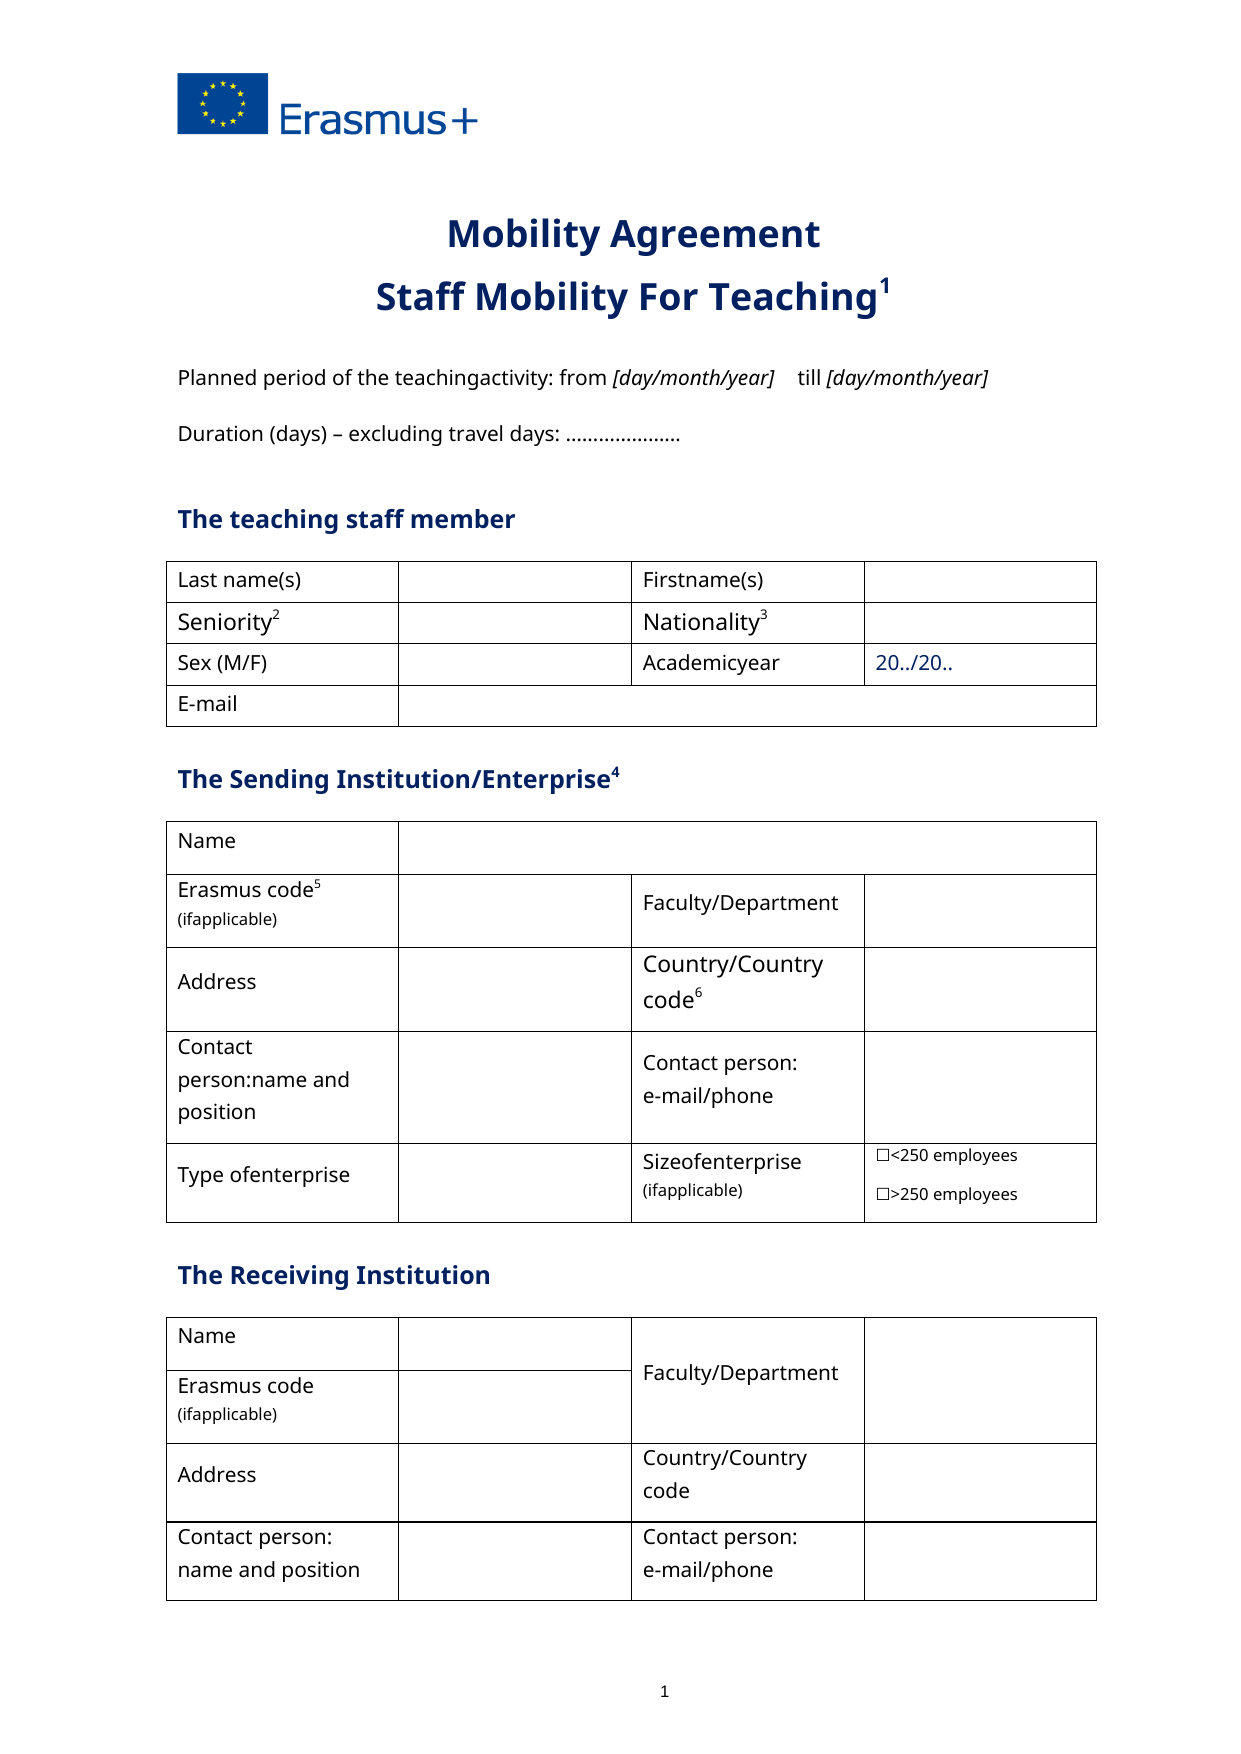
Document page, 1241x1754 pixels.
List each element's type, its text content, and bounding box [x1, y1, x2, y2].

table_cell [399, 1371, 631, 1442]
table_cell Nationality [632, 603, 864, 643]
table_header Name [167, 822, 398, 874]
table_header [399, 1318, 631, 1370]
table_header [865, 562, 1096, 602]
table_cell Academicyear [632, 644, 864, 684]
table_header [865, 1318, 1096, 1442]
text Duration (days) – excluding travel days: ………………… [177, 419, 1092, 448]
table_cell [399, 644, 631, 684]
table_cell Contact person: e-mail/phone [632, 1523, 864, 1600]
table_cell Contact person: e-mail/phone [632, 1032, 864, 1143]
table_cell [865, 1523, 1096, 1600]
table_cell Contact person: name and position [167, 1523, 398, 1600]
table_cell Address [167, 948, 398, 1031]
text Staff Mobility For Teaching [177, 271, 1089, 322]
table_header Last name(s) [167, 562, 398, 602]
table_header Faculty/Department [632, 1318, 864, 1442]
table_cell [399, 1032, 631, 1143]
text The Sending Institution/Enterprise [177, 762, 1196, 796]
table_cell [865, 1032, 1096, 1143]
table_cell [399, 686, 1096, 726]
picture [177, 73, 478, 135]
table_cell Contact person:name and position [167, 1032, 398, 1143]
table_cell Address [167, 1444, 398, 1521]
table_cell <250 employees >250 employees [865, 1144, 1096, 1222]
table_cell Type ofenterprise [167, 1144, 398, 1222]
table_cell Country/Country code [632, 948, 864, 1031]
table_cell E-mail [167, 686, 398, 726]
table_cell Sizeofenterprise (ifapplicable) [632, 1144, 864, 1222]
table_header [399, 562, 631, 602]
table_header Name [167, 1318, 398, 1370]
table_cell [865, 948, 1096, 1031]
table_cell [399, 875, 631, 947]
text Planned period of the teachingactivity: from [day/month/year] till [day/month/year] [177, 363, 1092, 391]
table_cell Seniority [167, 603, 398, 643]
table_cell [865, 1444, 1096, 1521]
text Mobility Agreement [177, 207, 1089, 258]
table_cell Sex (M/F) [167, 644, 398, 684]
table_cell [865, 875, 1096, 947]
table_cell [865, 603, 1096, 643]
table_cell [399, 1444, 631, 1521]
table_cell [399, 603, 631, 643]
text The Receiving Institution [177, 1258, 1196, 1292]
table_cell 20../20.. [865, 644, 1096, 684]
table_cell Faculty/Department [632, 875, 864, 947]
text The teaching staff member [177, 501, 1196, 536]
table_cell [399, 1523, 631, 1600]
table_cell [399, 948, 631, 1031]
table_header [399, 822, 1096, 874]
table_cell [399, 1144, 631, 1222]
table_cell Country/Country code [632, 1444, 864, 1521]
table_cell Erasmus code (ifapplicable) [167, 875, 398, 947]
table_cell Erasmus code (ifapplicable) [167, 1371, 398, 1442]
table_header Firstname(s) [632, 562, 864, 602]
